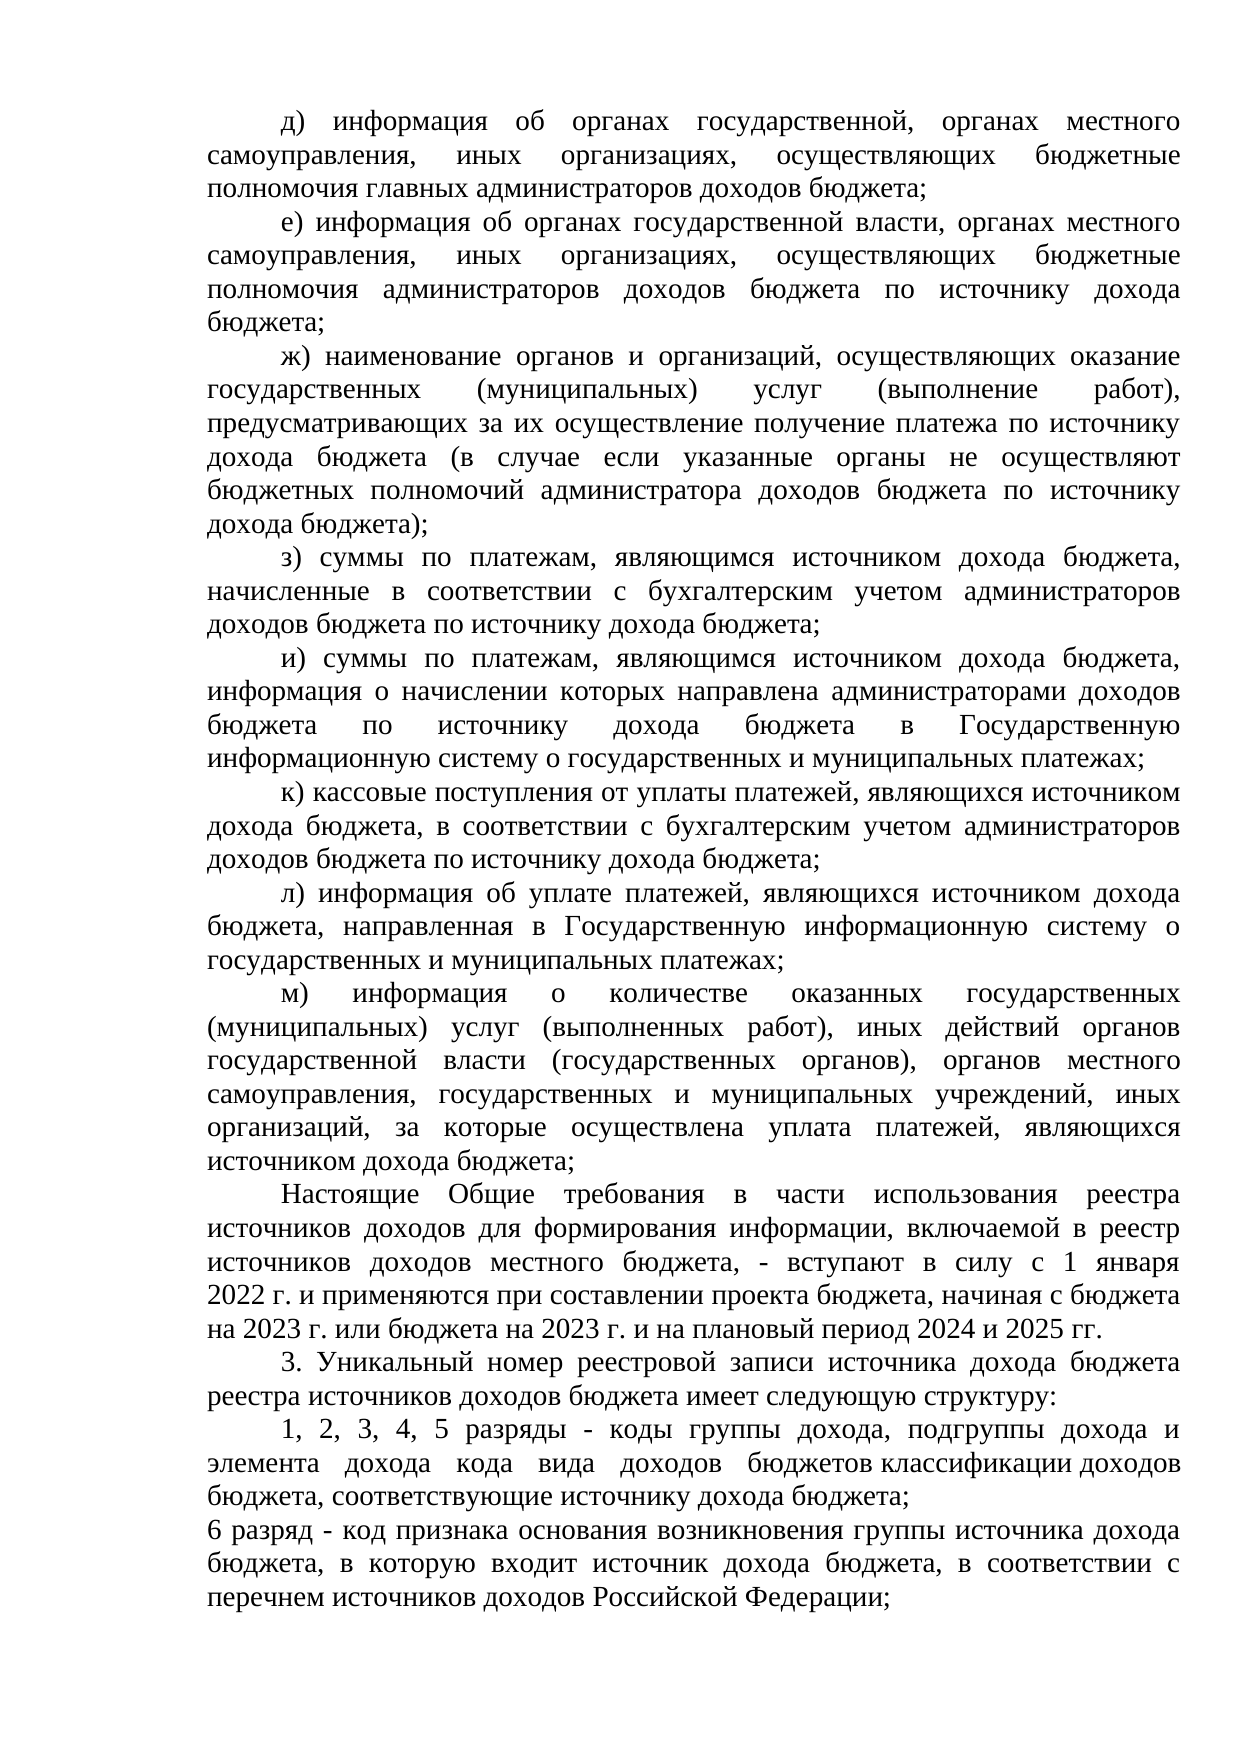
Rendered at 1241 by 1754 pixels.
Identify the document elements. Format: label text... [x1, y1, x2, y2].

text 6 разряд - код признака основания возникновения группы источника дохода бюджета, в которую входит источник дохода бюджета, в соответствии с перечнем источников доходов Российской Федерации; [207, 1512, 1181, 1613]
text 1, 2, 3, 4, 5 разряды - коды группы дохода, подгруппы дохода и элемента дохода кода вида доходов бюджетов классификации доходов бюджета, соответствующие источнику дохода бюджета; [207, 1411, 1181, 1512]
text з) суммы по платежам, являющимся источником дохода бюджета, начисленные в соответствии с бухгалтерским учетом администраторов доходов бюджета по источнику дохода бюджета; [207, 539, 1181, 640]
text е) информация об органах государственной власти, органах местного самоуправления, иных организациях, осуществляющих бюджетные полномочия администраторов доходов бюджета по источнику дохода бюджета; [207, 204, 1181, 338]
text м) информация о количестве оказанных государственных (муниципальных) услуг (выполненных работ), иных действий органов государственной власти (государственных органов), органов местного самоуправления, государственных и муниципальных учреждений, иных организаций, за которые осуществлена уплата платежей, являющихся источником дохода бюджета; [207, 975, 1181, 1177]
text ж) наименование органов и организаций, осуществляющих оказание государственных (муниципальных) услуг (выполнение работ), предусматривающих за их осуществление получение платежа по источнику дохода бюджета (в случае если указанные органы не осуществляют бюджетных полномочий администратора доходов бюджета по источнику дохода бюджета); [207, 338, 1181, 539]
text 3. Уникальный номер реестровой записи источника дохода бюджета реестра источников доходов бюджета имеет следующую структуру: [207, 1344, 1181, 1411]
text и) суммы по платежам, являющимся источником дохода бюджета, информация о начислении которых направлена администраторами доходов бюджета по источнику дохода бюджета в Государственную информационную систему о государственных и муниципальных платежах; [207, 640, 1181, 774]
text д) информация об органах государственной, органах местного самоуправления, иных организациях, осуществляющих бюджетные полномочия главных администраторов доходов бюджета; [207, 103, 1181, 204]
text Настоящие Общие требования в части использования реестра источников доходов для формирования информации, включаемой в реестр источников доходов местного бюджета, - вступают в силу с 1 января 2022 г. и применяются при составлении проекта бюджета, начиная с бюджета на 2023 г. или бюджета на 2023 г. и на плановый период 2024 и 2025 гг. [207, 1177, 1181, 1344]
text к) кассовые поступления от уплаты платежей, являющихся источником дохода бюджета, в соответствии с бухгалтерским учетом администраторов доходов бюджета по источнику дохода бюджета; [207, 774, 1181, 875]
text л) информация об уплате платежей, являющихся источником дохода бюджета, направленная в Государственную информационную систему о государственных и муниципальных платежах; [207, 875, 1181, 975]
